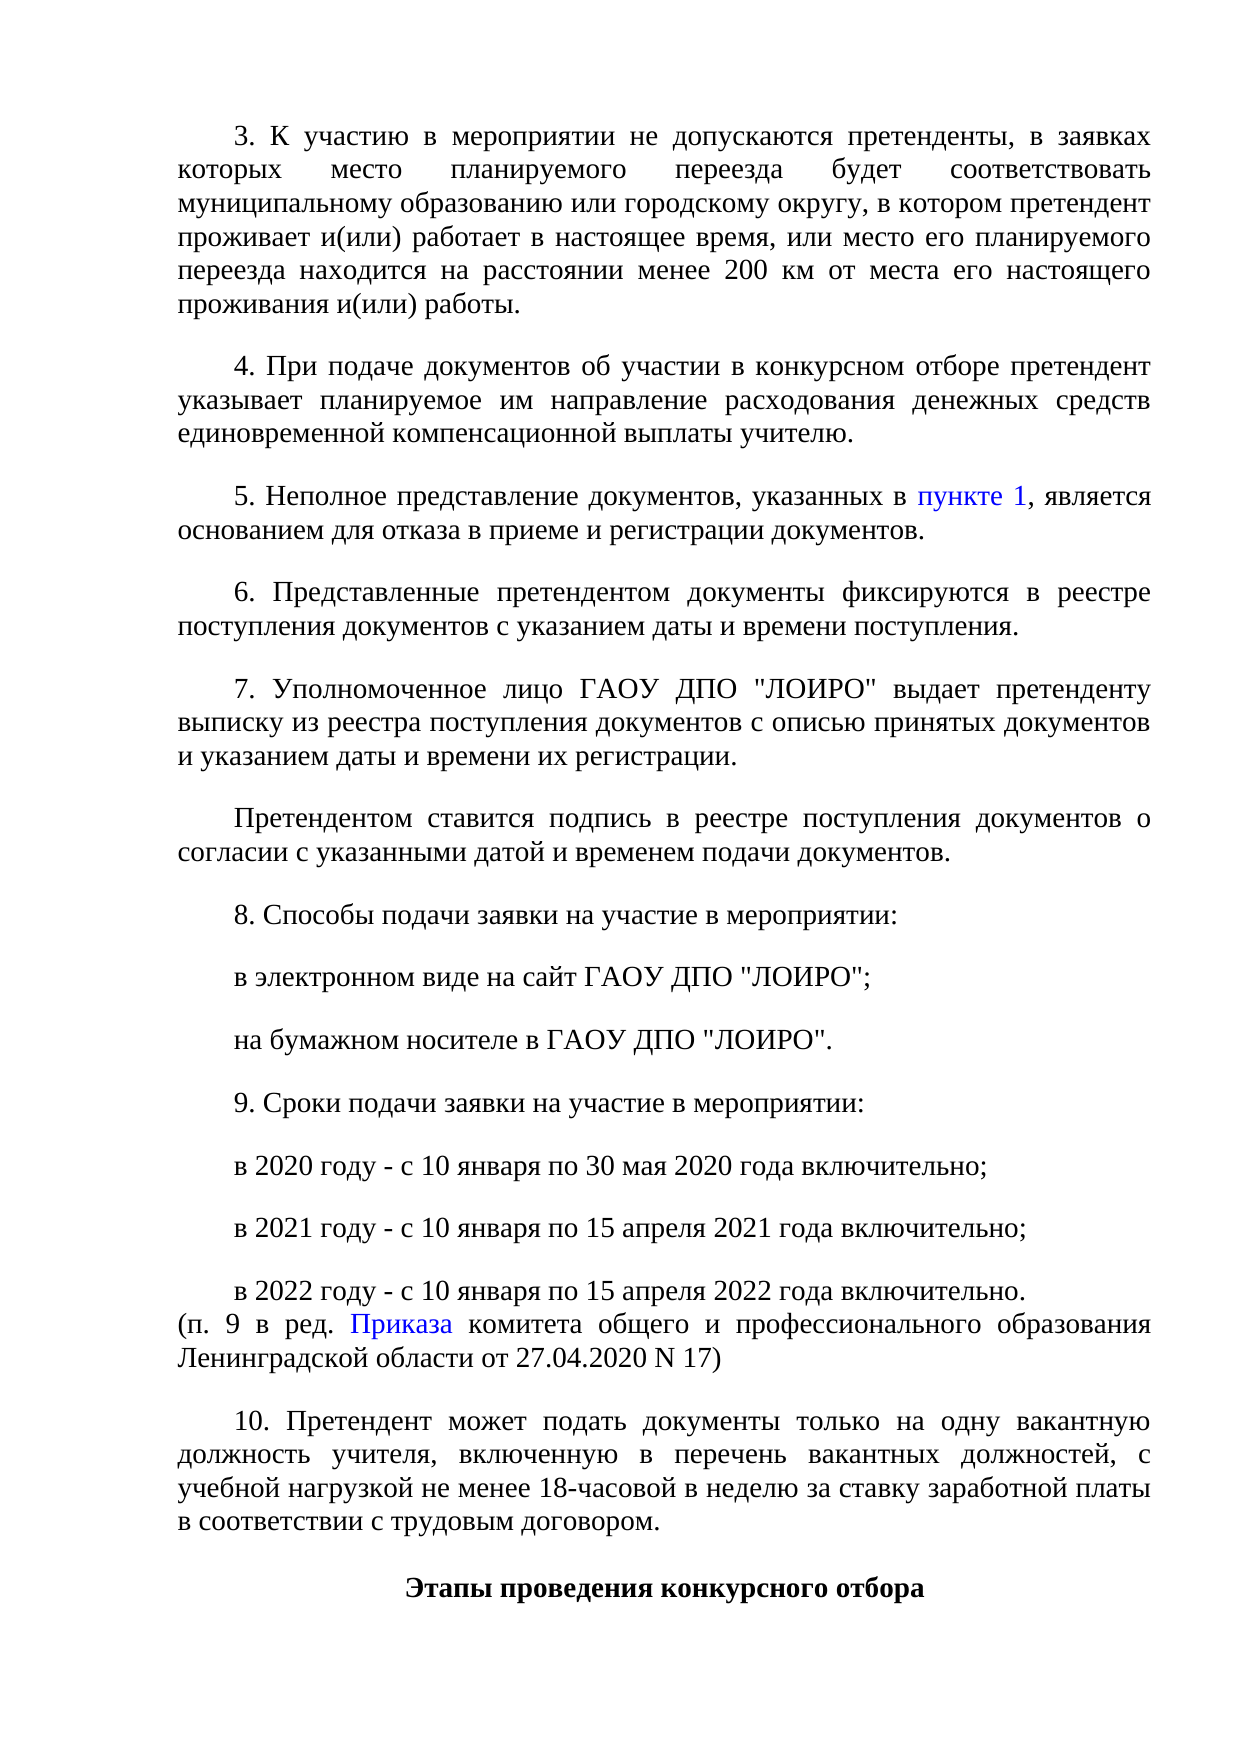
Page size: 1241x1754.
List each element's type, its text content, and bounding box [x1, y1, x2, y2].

text в электронном виде на сайт ГАОУ ДПО "ЛОИРО"; [177, 959, 1152, 993]
text на бумажном носителе в ГАОУ ДПО "ЛОИРО". [177, 1022, 1152, 1056]
text в 2021 году - с 10 января по 15 апреля 2021 года включительно; [177, 1210, 1152, 1244]
text 4. При подаче документов об участии в конкурсном отборе претендент указывает планируемое им направление расходования денежных средств единовременной компенсационной выплаты учителю. [177, 348, 1152, 449]
text 8. Способы подачи заявки на участие в мероприятии: [177, 897, 1152, 930]
title Этапы проведения конкурсного отбора [177, 1571, 1152, 1604]
text 6. Представленные претендентом документы фиксируются в реестре поступления документов с указанием даты и времени поступления. [177, 574, 1152, 642]
text 10. Претендент может подать документы только на одну вакантную должность учителя, включенную в перечень вакантных должностей, с учебной нагрузкой не менее 18-часовой в неделю за ставку заработной платы в соответствии с трудовым договором. [177, 1403, 1152, 1537]
text 5. Неполное представление документов, указанных в пункте 1, является основанием для отказа в приеме и регистрации документов. [177, 478, 1152, 545]
text в 2022 году - с 10 января по 15 апреля 2022 года включительно. [177, 1273, 1152, 1307]
text Претендентом ставится подпись в реестре поступления документов о согласии с указанными датой и временем подачи документов. [177, 801, 1152, 868]
text 7. Уполномоченное лицо ГАОУ ДПО "ЛОИРО" выдает претенденту выписку из реестра поступления документов с описью принятых документов и указанием даты и времени их регистрации. [177, 671, 1152, 771]
text 9. Сроки подачи заявки на участие в мероприятии: [177, 1085, 1152, 1118]
text (п. 9 в ред. Приказа комитета общего и профессионального образования Ленинградской области от 27.04.2020 N 17) [177, 1307, 1152, 1374]
text в 2020 году - с 10 января по 30 мая 2020 года включительно; [177, 1148, 1152, 1181]
text 3. К участию в мероприятии не допускаются претенденты, в заявках которых место планируемого переезда будет соответствовать муниципальному образованию или городскому округу, в котором претендент проживает и(или) работает в настоящее время, или место его планируемого переезда находится на расстоянии менее 200 км от места его настоящего проживания и(или) работы. [177, 118, 1152, 319]
